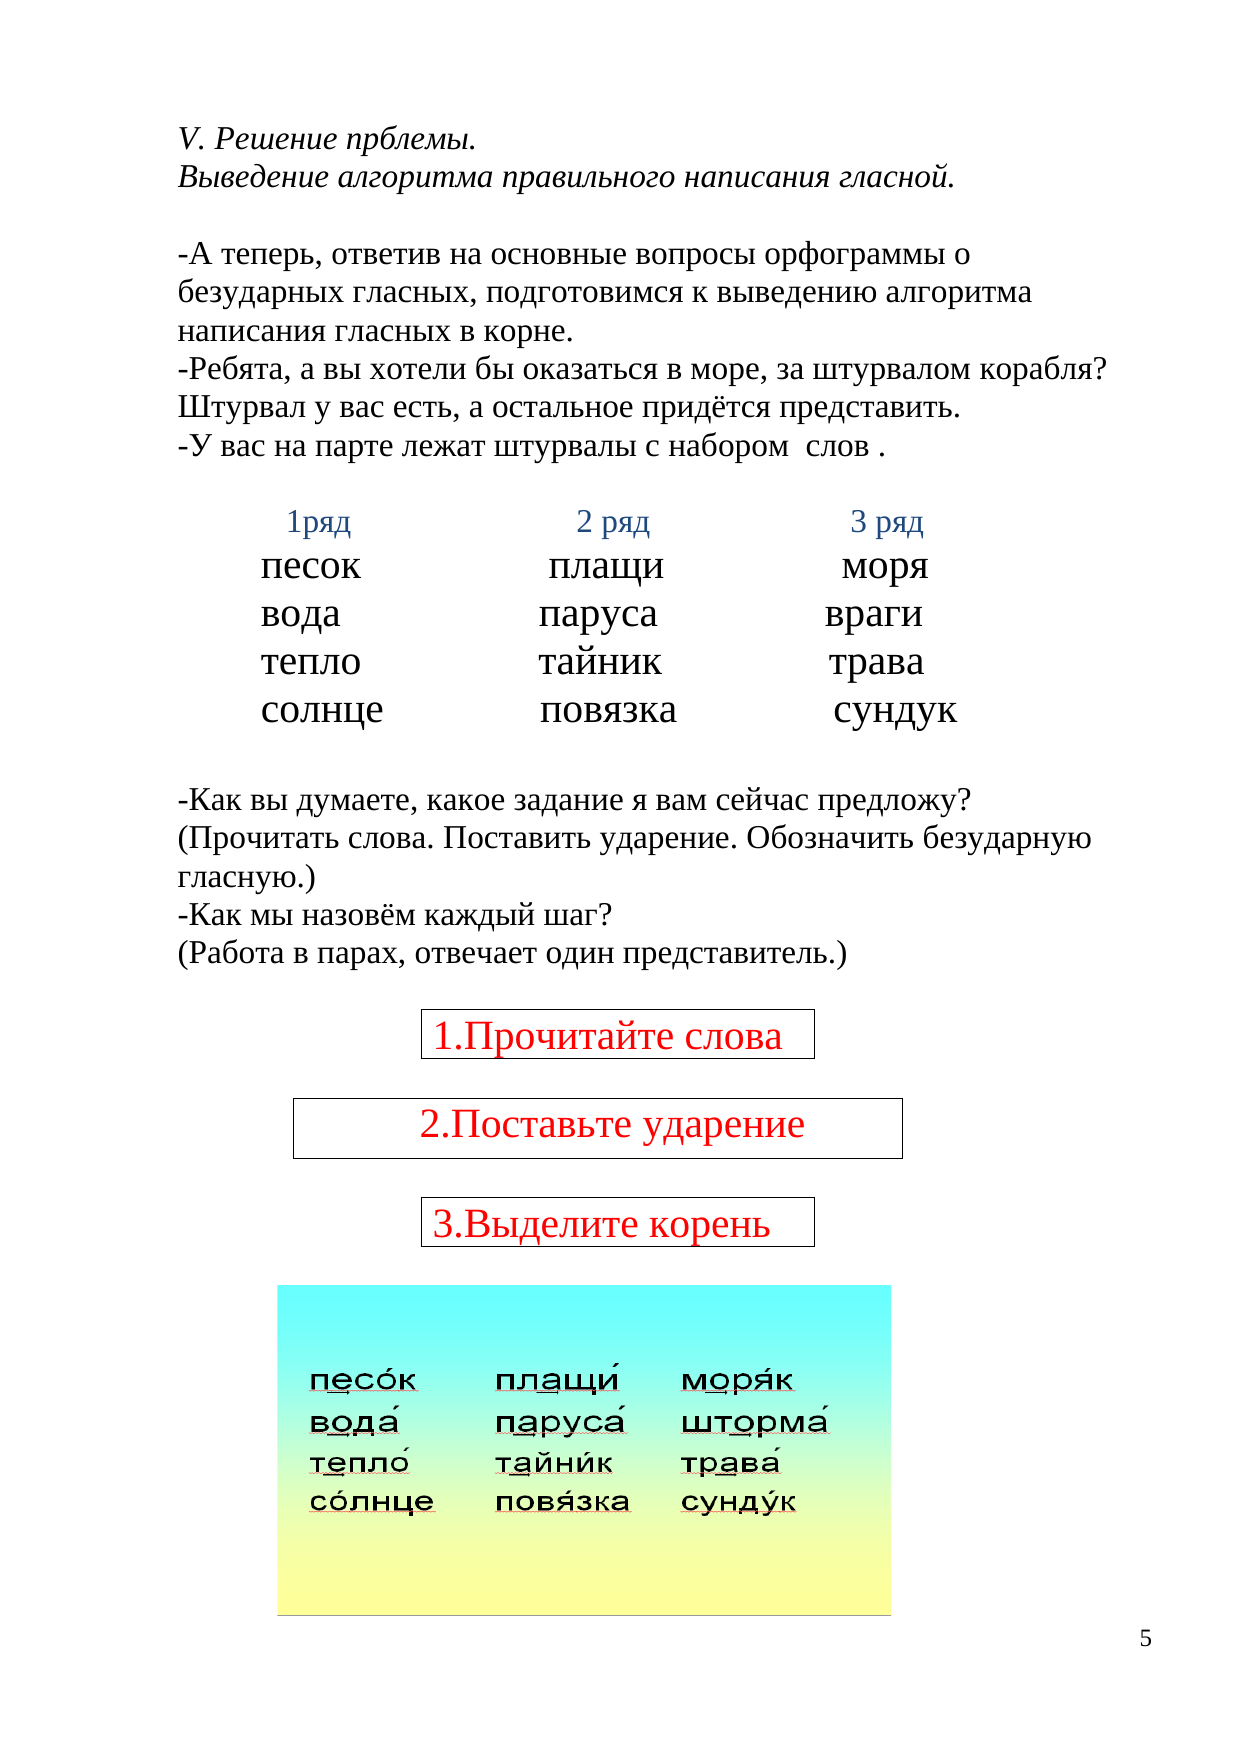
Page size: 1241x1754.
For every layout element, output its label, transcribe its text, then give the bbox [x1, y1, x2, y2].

text солнце повязка сундук [177, 683, 1152, 731]
text -Как вы думаете, какое задание я вам сейчас предложу? [177, 779, 1152, 818]
text -У вас на парте лежат штурвалы с набором слов . [177, 425, 1152, 463]
text 1ряд 2 ряд 3 ряд [177, 501, 1152, 540]
text (Прочитать слова. Поставить ударение. Обозначить безударную гласную.) [177, 818, 1152, 894]
text -Как мы назовём каждый шаг? [177, 894, 1152, 933]
text песок плащи моря [177, 540, 1152, 588]
text V. Решение прблемы. [177, 118, 1152, 156]
picture [277, 1285, 892, 1616]
text (Работа в парах, отвечает один представитель.) [177, 933, 1152, 971]
table_header 1.Прочитайте слова [422, 1010, 814, 1058]
text тепло тайник трава [177, 636, 1152, 683]
text вода паруса враги [177, 588, 1152, 636]
text -Ребята, а вы хотели бы оказаться в море, за штурвалом корабля? Штурвал у вас есть, а остальное придётся представить. [177, 348, 1152, 425]
text Выведение алгоритма правильного написания гласной. [177, 156, 1152, 195]
text -А теперь, ответив на основные вопросы орфограммы о [177, 233, 1152, 271]
table_header 2.Поставьте ударение [294, 1099, 902, 1158]
table_header 3.Выделите корень [422, 1198, 814, 1246]
text безударных гласных, подготовимся к выведению алгоритма написания гласных в корне. [177, 271, 1152, 348]
